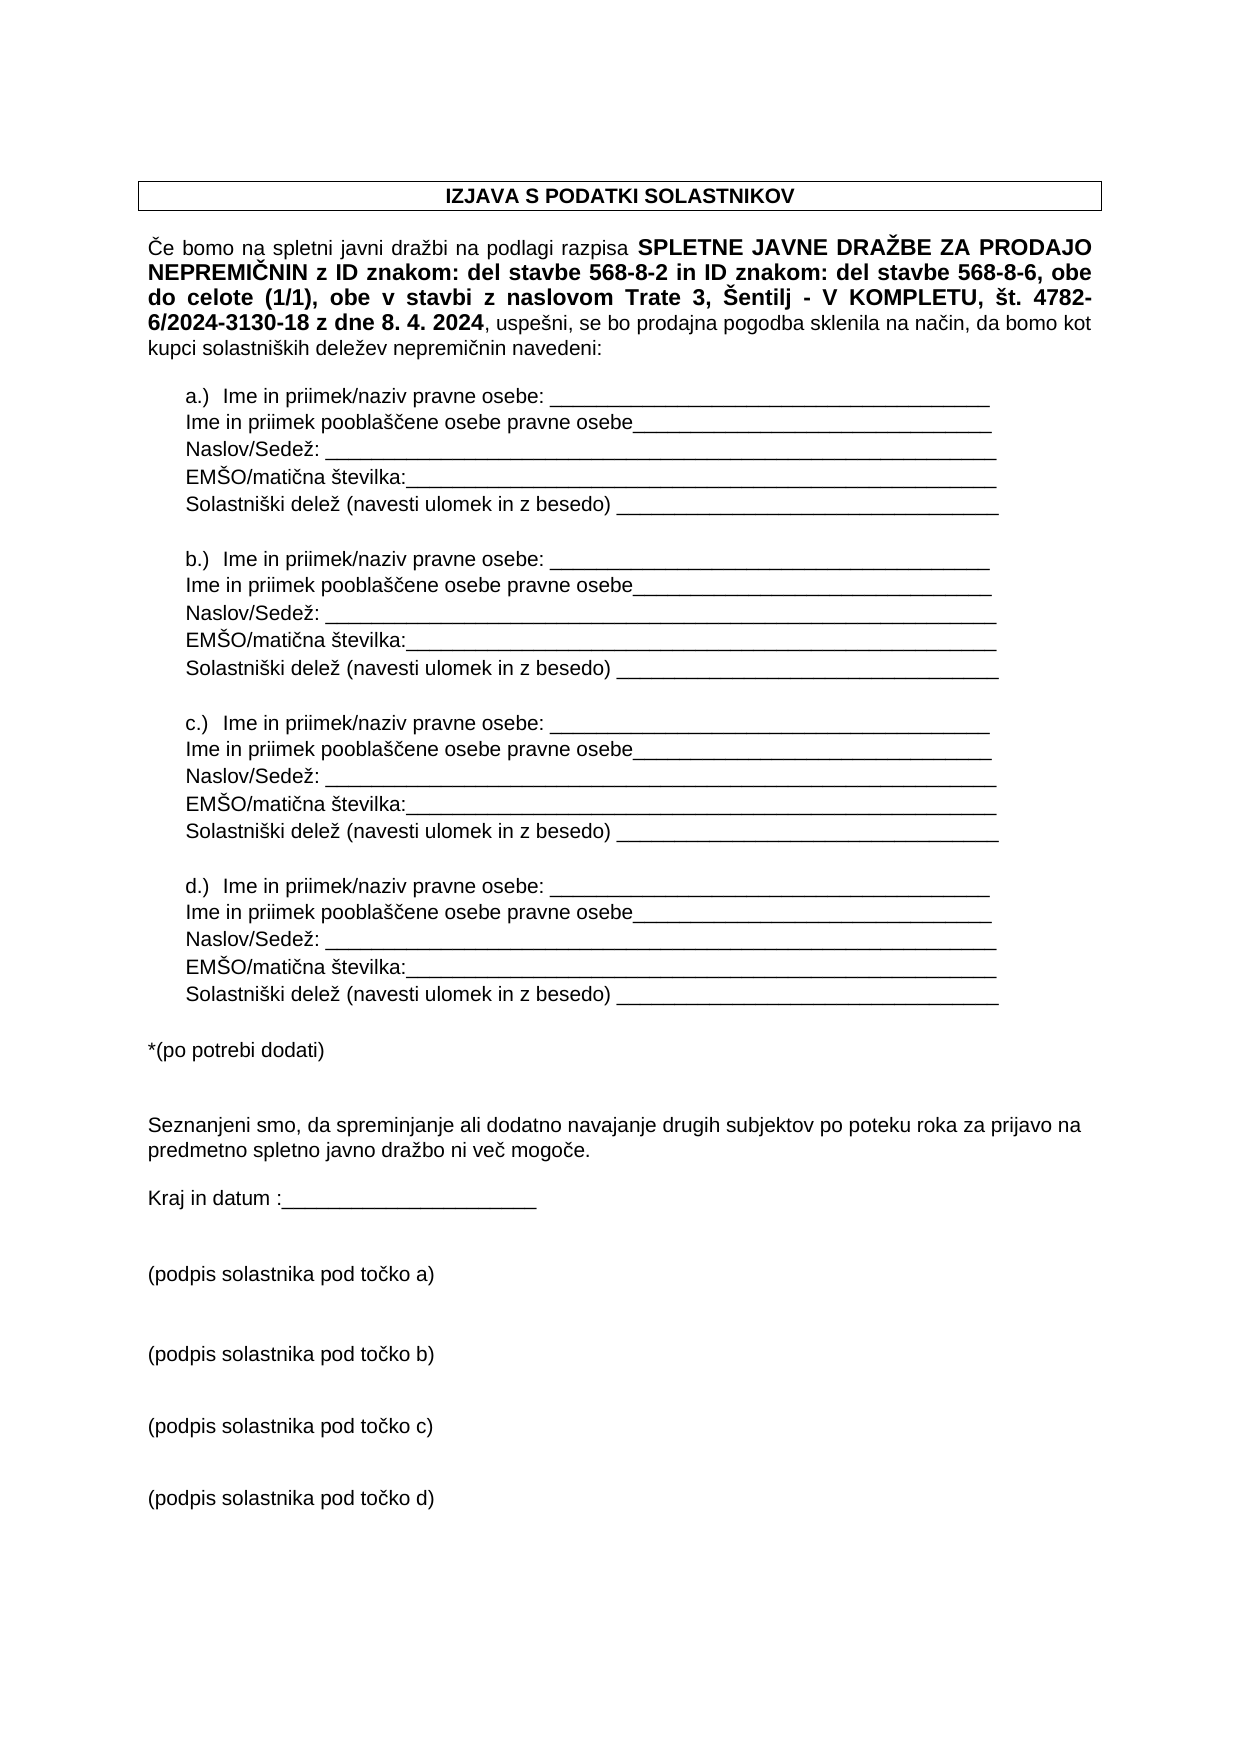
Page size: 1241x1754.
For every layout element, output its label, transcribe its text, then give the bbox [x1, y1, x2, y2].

text (podpis solastnika pod točko c) [148, 1414, 1093, 1438]
text Kraj in datum :______________________ [148, 1186, 1093, 1210]
list Ime in priimek/naziv pravne osebe: ______________________________________ [185, 874, 1093, 898]
list Solastniški delež (navesti ulomek in z besedo) _________________________________ [185, 656, 1093, 679]
list EMŠO/matična številka:___________________________________________________ [185, 628, 1093, 652]
list Solastniški delež (navesti ulomek in z besedo) _________________________________ [185, 982, 1093, 1006]
list EMŠO/matična številka:___________________________________________________ [185, 465, 1093, 489]
list Naslov/Sedež: __________________________________________________________ [185, 764, 1093, 788]
text *(po potrebi dodati) [148, 1037, 1093, 1062]
list Ime in priimek/naziv pravne osebe: ______________________________________ [185, 384, 1093, 408]
list Ime in priimek pooblaščene osebe pravne osebe_______________________________ [185, 410, 1093, 434]
list Ime in priimek pooblaščene osebe pravne osebe_______________________________ [185, 736, 1093, 760]
list Solastniški delež (navesti ulomek in z besedo) _________________________________ [185, 492, 1093, 516]
list Naslov/Sedež: __________________________________________________________ [185, 437, 1093, 461]
list Ime in priimek pooblaščene osebe pravne osebe_______________________________ [185, 573, 1093, 597]
list Solastniški delež (navesti ulomek in z besedo) _________________________________ [185, 819, 1093, 843]
list EMŠO/matična številka:___________________________________________________ [185, 791, 1093, 815]
text Če bomo na spletni javni dražbi na podlagi razpisa SPLETNE JAVNE DRAŽBE ZA PRODAJO NEPREMIČNIN z ID znakom: del stavbe 568-8-2 in ID znakom: del stavbe 568-8-6, obe do celote (1/1), obe v stavbi z naslovom Trate 3, Šentilj - V KOMPLETU, št. 4782-6/2024-3130-18 z dne 8. 4. 2024, uspešni, se bo prodajna pogodba sklenila na način, da bomo kot kupci solastniških deležev nepremičnin navedeni: [148, 235, 1093, 360]
list Ime in priimek pooblaščene osebe pravne osebe_______________________________ [185, 900, 1093, 924]
list Naslov/Sedež: __________________________________________________________ [185, 601, 1093, 624]
text Seznanjeni smo, da spreminjanje ali dodatno navajanje drugih subjektov po poteku roka za prijavo na predmetno spletno javno dražbo ni več mogoče. [148, 1112, 1093, 1162]
text (podpis solastnika pod točko a) [148, 1262, 1093, 1286]
list Naslov/Sedež: __________________________________________________________ [185, 927, 1093, 951]
list Ime in priimek/naziv pravne osebe: ______________________________________ [185, 711, 1093, 734]
text IZJAVA S PODATKI SOLASTNIKOV [139, 182, 1101, 210]
list EMŠO/matična številka:___________________________________________________ [185, 955, 1093, 979]
list Ime in priimek/naziv pravne osebe: ______________________________________ [185, 547, 1093, 571]
text (podpis solastnika pod točko d) [148, 1486, 1093, 1510]
text (podpis solastnika pod točko b) [148, 1342, 1093, 1366]
